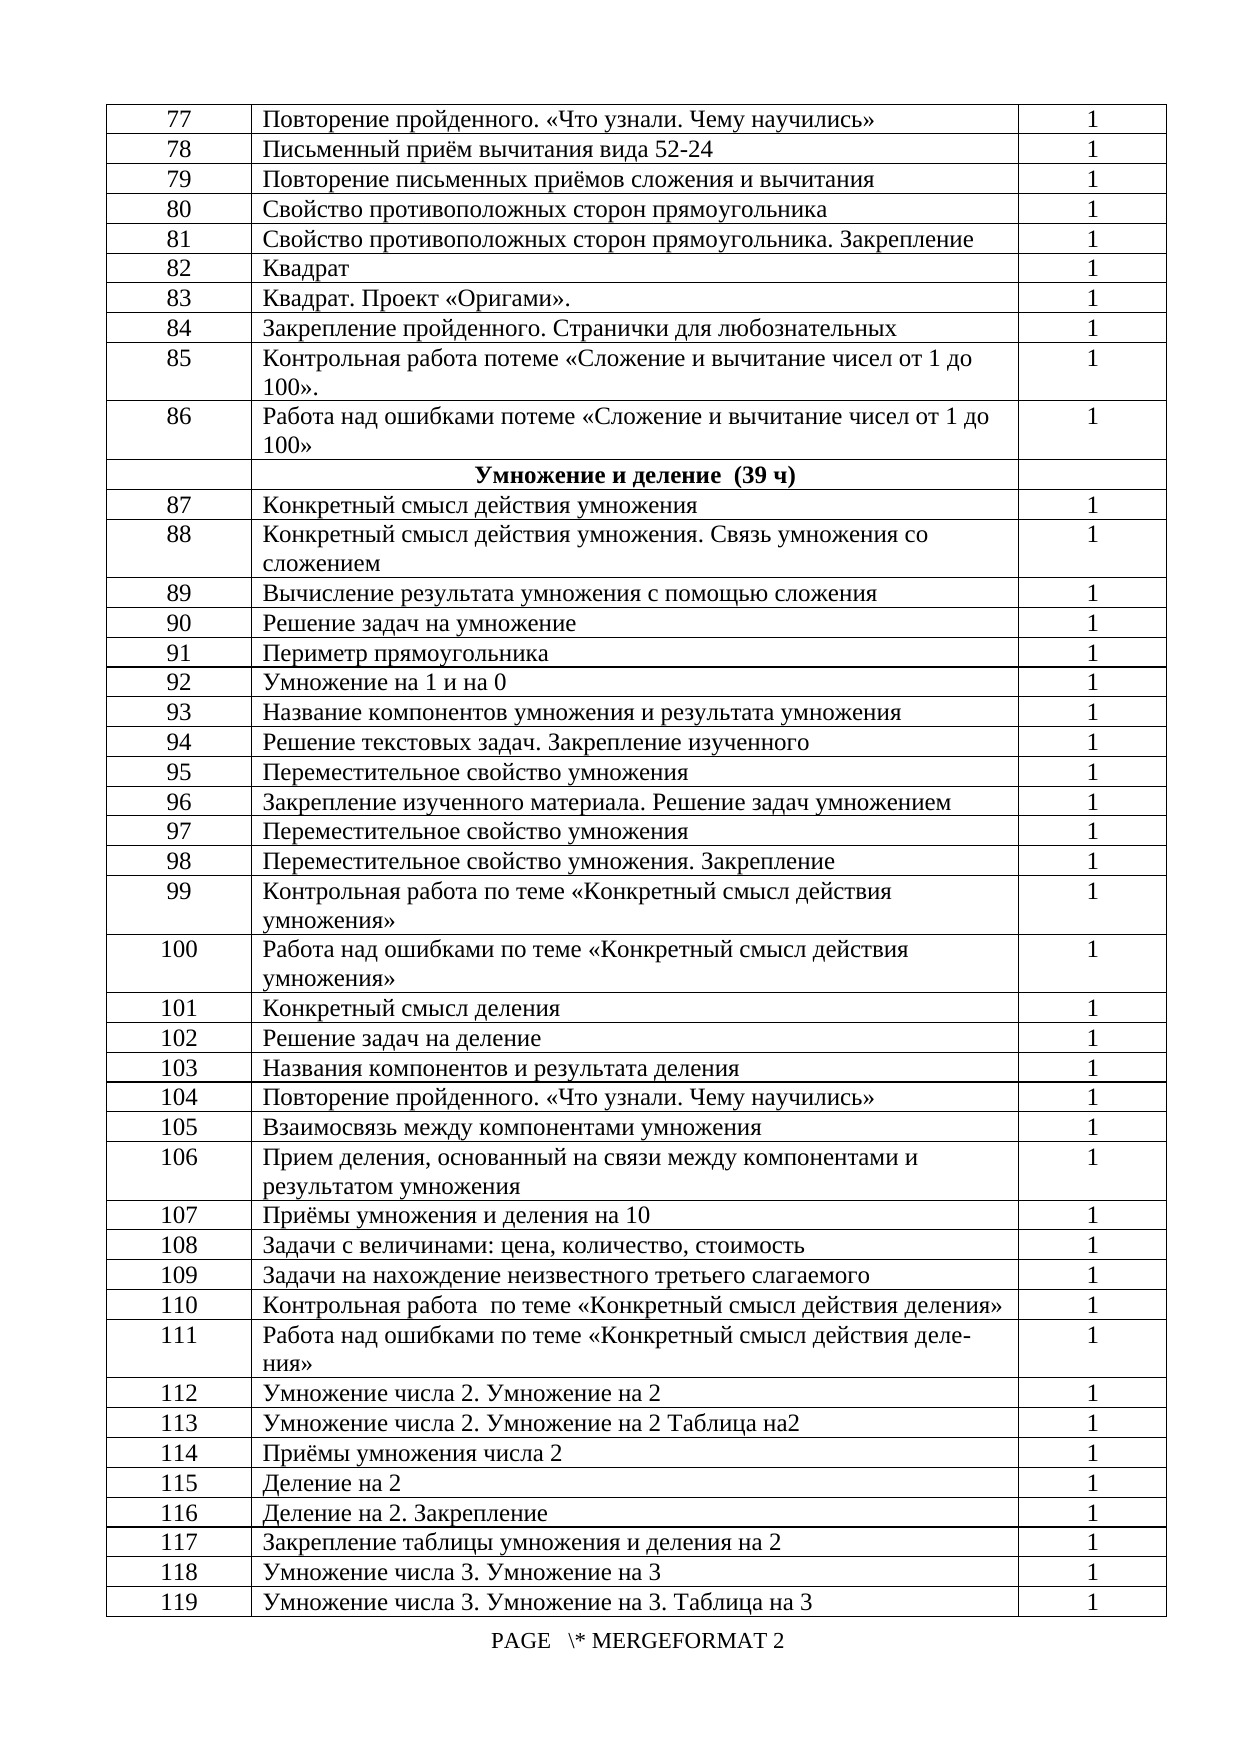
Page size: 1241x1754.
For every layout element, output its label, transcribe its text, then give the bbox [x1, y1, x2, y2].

table_cell 1 [1019, 1260, 1166, 1289]
table_cell 98 [107, 846, 251, 875]
table_cell 1 [1019, 578, 1166, 607]
table_cell 1 [1019, 668, 1166, 696]
table_cell 1 [1019, 343, 1166, 400]
table_cell 1 [1019, 105, 1166, 133]
table_cell 77 [107, 105, 251, 133]
table_cell Переместительное свойство умножения. Закрепление [252, 846, 1018, 875]
table_cell 111 [107, 1320, 251, 1377]
table_cell 116 [107, 1498, 251, 1526]
table_cell 1 [1019, 935, 1166, 992]
table_cell Название компонентов умножения и результата умножения [252, 697, 1018, 726]
table_cell Решение задач на умножение [252, 608, 1018, 637]
table_cell Прием деления, основанный на связи между компонентами и результатом умножения [252, 1142, 1018, 1199]
table_cell 1 [1019, 1230, 1166, 1259]
table_cell Деление на 2 [252, 1468, 1018, 1497]
table_cell Деление на 2. Закрепление [252, 1498, 1018, 1526]
table_cell 99 [107, 876, 251, 933]
table_cell 1 [1019, 816, 1166, 845]
table_cell 96 [107, 787, 251, 815]
table_cell Умножение числа 3. Умножение на 3 [252, 1557, 1018, 1586]
table_cell 1 [1019, 1290, 1166, 1319]
table_cell Вычисление результата умножения с помощью сложения [252, 578, 1018, 607]
table_cell 1 [1019, 697, 1166, 726]
table_cell Решение задач на деление [252, 1023, 1018, 1052]
table_cell 1 [1019, 1408, 1166, 1437]
table_cell 1 [1019, 283, 1166, 312]
table_cell 1 [1019, 313, 1166, 342]
table_cell 88 [107, 520, 251, 577]
table_cell 1 [1019, 194, 1166, 223]
table_cell Свойство противоположных сторон прямоугольника. Закрепление [252, 224, 1018, 252]
table_cell 1 [1019, 876, 1166, 933]
table_cell 1 [1019, 638, 1166, 666]
table_cell 93 [107, 697, 251, 726]
table_cell 89 [107, 578, 251, 607]
table_cell 110 [107, 1290, 251, 1319]
table_cell 1 [1019, 164, 1166, 193]
table_cell 115 [107, 1468, 251, 1497]
table_cell Периметр прямоугольника [252, 638, 1018, 666]
table_cell 1 [1019, 993, 1166, 1022]
table_cell 1 [1019, 757, 1166, 786]
table_cell Закрепление пройденного. Странички для любознательных [252, 313, 1018, 342]
table_cell Решение текстовых задач. Закрепление изученного [252, 727, 1018, 756]
table_cell 1 [1019, 1053, 1166, 1081]
table_cell Контрольная работа потеме «Сложение и вычитание чисел от 1 до 100». [252, 343, 1018, 400]
table_cell 105 [107, 1112, 251, 1141]
table_cell Контрольная работа по теме «Конкретный смысл действия умножения» [252, 876, 1018, 933]
table_cell Задачи на нахождение неизвестного третьего слагаемого [252, 1260, 1018, 1289]
table_cell 1 [1019, 1142, 1166, 1199]
table_cell 81 [107, 224, 251, 252]
table_cell 1 [1019, 1023, 1166, 1052]
table_cell Переместительное свойство умножения [252, 816, 1018, 845]
table_cell Умножение числа 3. Умножение на 3. Таблица на 3 [252, 1587, 1018, 1616]
table_cell Задачи с величинами: цена, количество, стоимость [252, 1230, 1018, 1259]
table_cell 82 [107, 254, 251, 282]
table_cell Повторение пройденного. «Что узнали. Чему научились» [252, 105, 1018, 133]
table_cell Умножение числа 2. Умножение на 2 [252, 1378, 1018, 1407]
table_cell 104 [107, 1083, 251, 1111]
table_cell Повторение пройденного. «Что узнали. Чему научились» [252, 1083, 1018, 1111]
table_cell 117 [107, 1528, 251, 1556]
table_cell 1 [1019, 224, 1166, 252]
table_cell 112 [107, 1378, 251, 1407]
table_cell Конкретный смысл действия умножения. Связь умножения со сложением [252, 520, 1018, 577]
table_cell 1 [1019, 608, 1166, 637]
table_cell 1 [1019, 1528, 1166, 1556]
table_cell Конкретный смысл действия умножения [252, 490, 1018, 518]
table_cell Работа над ошибками потеме «Сложение и вычитание чисел от 1 до 100» [252, 401, 1018, 459]
table_cell 1 [1019, 254, 1166, 282]
table_cell 91 [107, 638, 251, 666]
table_cell 90 [107, 608, 251, 637]
table_cell Приёмы умножения и деления на 10 [252, 1201, 1018, 1229]
table_cell 1 [1019, 490, 1166, 518]
table_cell Приёмы умножения числа 2 [252, 1438, 1018, 1467]
table_cell 107 [107, 1201, 251, 1229]
table_cell 1 [1019, 1557, 1166, 1586]
table_cell 95 [107, 757, 251, 786]
table_cell [107, 460, 251, 489]
table_cell 1 [1019, 401, 1166, 459]
table_cell 79 [107, 164, 251, 193]
table_cell Квадрат. Проект «Оригами». [252, 283, 1018, 312]
table_cell 1 [1019, 1498, 1166, 1526]
table_cell Взаимосвязь между компонентами умножения [252, 1112, 1018, 1141]
table_cell Названия компонентов и результата деления [252, 1053, 1018, 1081]
table_cell 1 [1019, 134, 1166, 163]
table_cell 103 [107, 1053, 251, 1081]
table_cell 1 [1019, 727, 1166, 756]
table_cell Умножение числа 2. Умножение на 2 Таблица на2 [252, 1408, 1018, 1437]
table_cell 80 [107, 194, 251, 223]
table_cell 109 [107, 1260, 251, 1289]
table_cell 1 [1019, 1468, 1166, 1497]
table_cell Письменный приём вычитания вида 52-24 [252, 134, 1018, 163]
table_cell 100 [107, 935, 251, 992]
table_cell 97 [107, 816, 251, 845]
table_cell Закрепление изученного материала. Решение задач умножением [252, 787, 1018, 815]
table_cell Умножение и деление (39 ч) [252, 460, 1018, 489]
table_cell 1 [1019, 1201, 1166, 1229]
table_cell 1 [1019, 1438, 1166, 1467]
table_cell 94 [107, 727, 251, 756]
table_cell 86 [107, 401, 251, 459]
table_cell 84 [107, 313, 251, 342]
table_cell 83 [107, 283, 251, 312]
table_cell Работа над ошибками по теме «Конкретный смысл действия умножения» [252, 935, 1018, 992]
table_cell 108 [107, 1230, 251, 1259]
table_cell Конкретный смысл деления [252, 993, 1018, 1022]
table_cell 113 [107, 1408, 251, 1437]
table_cell Повторение письменных приёмов сложения и вычитания [252, 164, 1018, 193]
table_cell 102 [107, 1023, 251, 1052]
table_cell 114 [107, 1438, 251, 1467]
table_cell 101 [107, 993, 251, 1022]
table_cell 92 [107, 668, 251, 696]
table_cell 78 [107, 134, 251, 163]
table_cell Закрепление таблицы умножения и деления на 2 [252, 1528, 1018, 1556]
table_cell 87 [107, 490, 251, 518]
table_cell 1 [1019, 1112, 1166, 1141]
table_cell 85 [107, 343, 251, 400]
table_cell 118 [107, 1557, 251, 1586]
table_cell 1 [1019, 787, 1166, 815]
table_cell 1 [1019, 1378, 1166, 1407]
table_cell 1 [1019, 520, 1166, 577]
table_cell 1 [1019, 1320, 1166, 1377]
table_cell [1019, 460, 1166, 489]
table_cell 1 [1019, 1587, 1166, 1616]
table_cell Контрольная работа по теме «Конкретный смысл действия деления» [252, 1290, 1018, 1319]
table_cell Умножение на 1 и на 0 [252, 668, 1018, 696]
table_cell Свойство противоположных сторон прямоугольника [252, 194, 1018, 223]
table_cell Переместительное свойство умножения [252, 757, 1018, 786]
table_cell 1 [1019, 1083, 1166, 1111]
table_cell 106 [107, 1142, 251, 1199]
table_cell Квадрат [252, 254, 1018, 282]
table_cell Работа над ошибками по теме «Конкретный смысл действия деления» [252, 1320, 1018, 1377]
table_cell 119 [107, 1587, 251, 1616]
table_cell 1 [1019, 846, 1166, 875]
